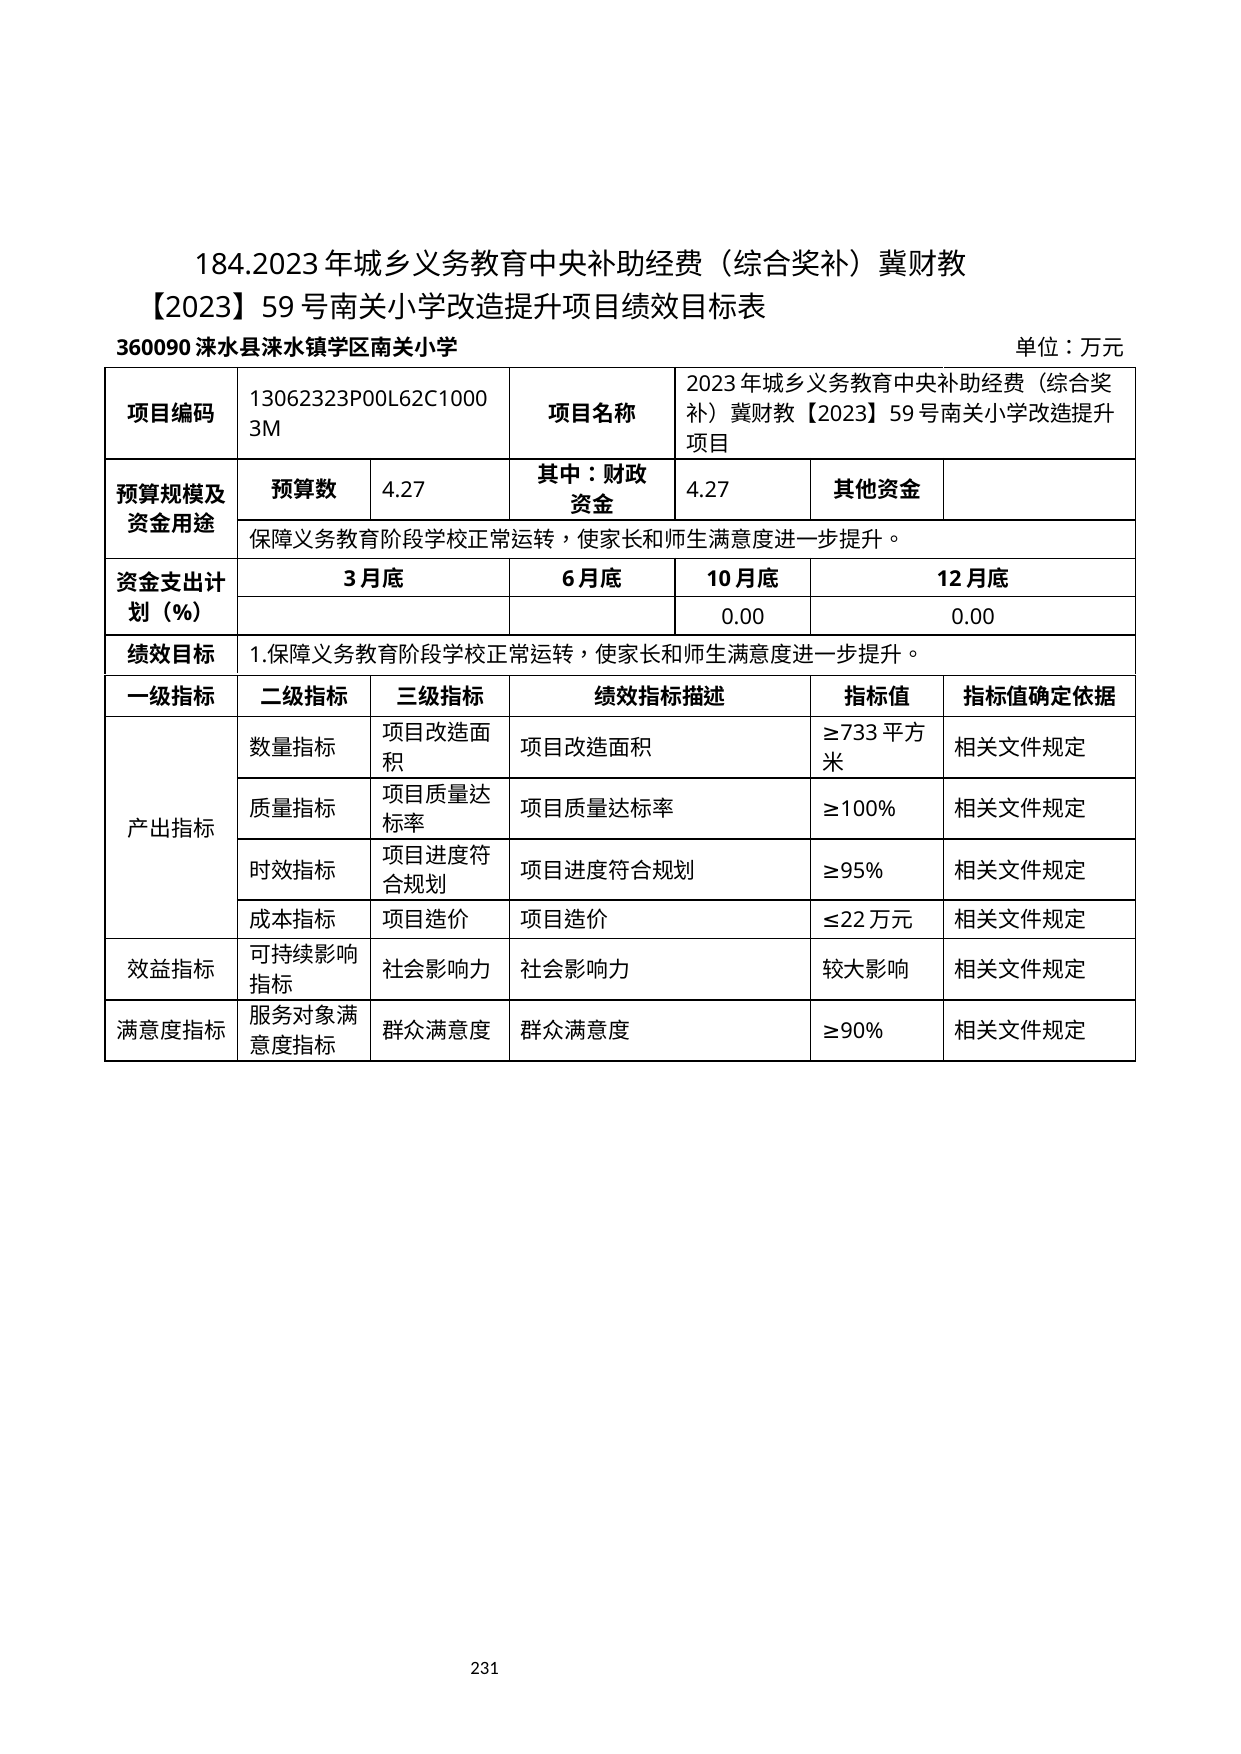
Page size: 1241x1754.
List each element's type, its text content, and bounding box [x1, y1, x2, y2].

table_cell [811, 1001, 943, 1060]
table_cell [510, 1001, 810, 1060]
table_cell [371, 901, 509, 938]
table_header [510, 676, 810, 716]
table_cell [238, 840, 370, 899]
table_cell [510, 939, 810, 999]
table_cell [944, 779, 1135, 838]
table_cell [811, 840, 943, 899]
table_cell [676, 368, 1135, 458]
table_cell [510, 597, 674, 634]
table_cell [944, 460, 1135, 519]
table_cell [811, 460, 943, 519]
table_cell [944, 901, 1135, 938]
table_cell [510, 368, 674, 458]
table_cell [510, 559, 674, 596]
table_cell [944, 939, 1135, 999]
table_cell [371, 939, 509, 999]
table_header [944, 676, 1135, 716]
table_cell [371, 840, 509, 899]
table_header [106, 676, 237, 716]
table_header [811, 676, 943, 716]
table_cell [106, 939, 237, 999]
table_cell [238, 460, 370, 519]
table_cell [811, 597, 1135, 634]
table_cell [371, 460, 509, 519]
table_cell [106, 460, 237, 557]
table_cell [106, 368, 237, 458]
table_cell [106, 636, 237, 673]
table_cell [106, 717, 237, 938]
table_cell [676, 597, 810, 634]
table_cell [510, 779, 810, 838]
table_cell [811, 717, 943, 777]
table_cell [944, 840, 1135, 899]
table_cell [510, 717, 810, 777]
text 184.2023年城乡义务教育中央补助经费（综合奖补）冀财教【2023】59号南关小学改造提升项目绩效目标表 [136, 241, 1104, 326]
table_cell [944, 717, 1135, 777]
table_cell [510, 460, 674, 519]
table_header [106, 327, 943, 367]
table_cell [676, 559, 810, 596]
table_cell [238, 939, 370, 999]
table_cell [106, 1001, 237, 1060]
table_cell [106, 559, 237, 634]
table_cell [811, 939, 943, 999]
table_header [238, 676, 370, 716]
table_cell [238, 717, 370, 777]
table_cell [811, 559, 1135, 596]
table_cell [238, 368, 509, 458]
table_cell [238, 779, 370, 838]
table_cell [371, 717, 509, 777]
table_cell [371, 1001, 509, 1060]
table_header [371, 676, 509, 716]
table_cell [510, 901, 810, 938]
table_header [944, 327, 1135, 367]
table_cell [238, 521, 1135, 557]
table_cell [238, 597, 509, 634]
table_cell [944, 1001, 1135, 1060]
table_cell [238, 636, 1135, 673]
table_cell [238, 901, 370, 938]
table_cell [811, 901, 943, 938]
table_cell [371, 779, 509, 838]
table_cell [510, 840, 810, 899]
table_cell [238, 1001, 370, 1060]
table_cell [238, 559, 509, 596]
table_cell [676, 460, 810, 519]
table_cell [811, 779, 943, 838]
